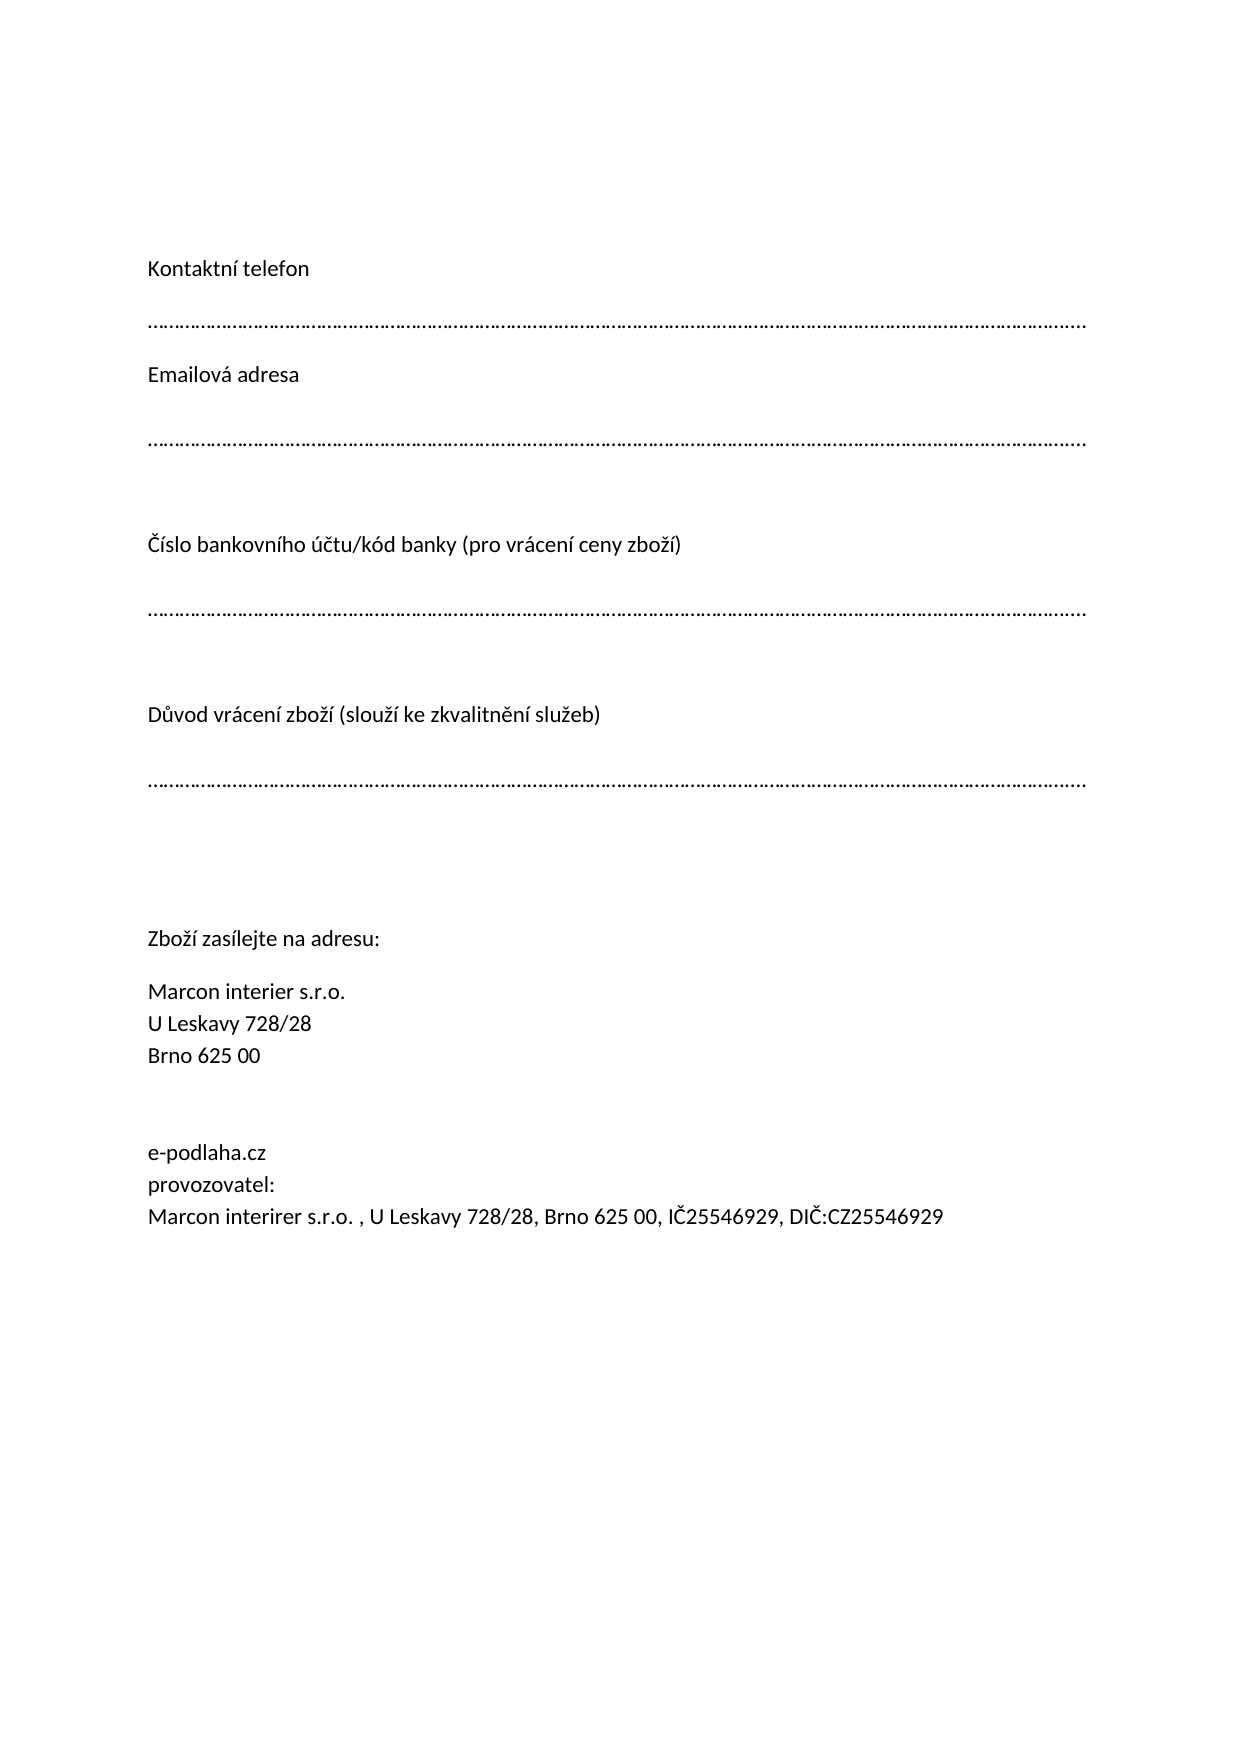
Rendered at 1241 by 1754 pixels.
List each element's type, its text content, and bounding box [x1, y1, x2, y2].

text Důvod vrácení zboží (slouží ke zkvalitnění služeb) ………………………………………………………………………………………………………………………………………………………….... [148, 701, 1093, 793]
text ………………………………………………………………………………………………………………………………………………………….... [148, 307, 1093, 335]
text Zboží zasílejte na adresu: [148, 924, 1093, 952]
text Číslo bankovního účtu/kód banky (pro vrácení ceny zboží) ………………………………………………………………………………………………………………………………………………………….... [148, 530, 1093, 622]
text Marcon interier s.r.o. U Leskavy 728/28 Brno 625 00 e-podlaha.cz provozovatel: Marcon interirer s.r.o. , U Leskavy 728/28, Brno 625 00, IČ25546929, DIČ:CZ25546929 [148, 977, 1093, 1230]
text Kontaktní telefon [148, 254, 1093, 282]
text Emailová adresa ………………………………………………………………………………………………………………………………………………………….... [148, 360, 1093, 452]
